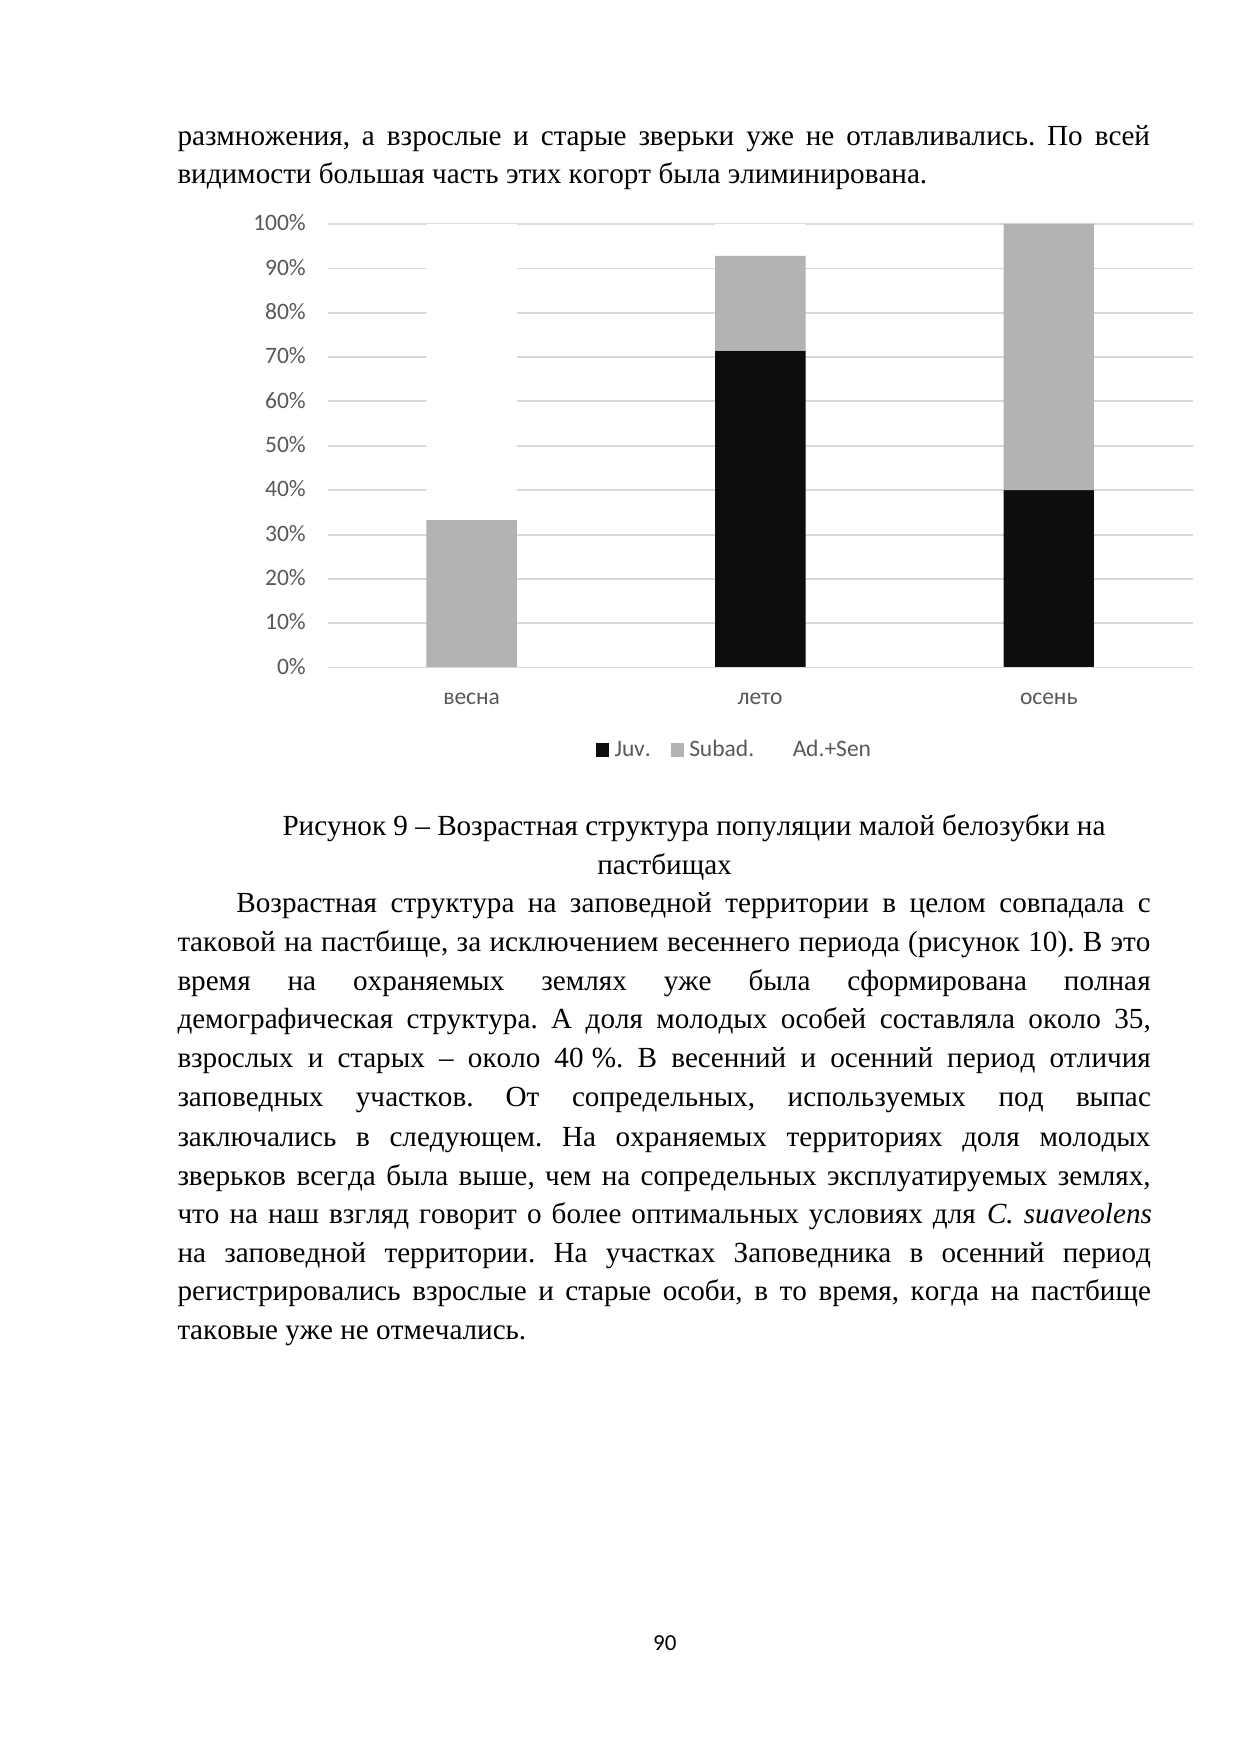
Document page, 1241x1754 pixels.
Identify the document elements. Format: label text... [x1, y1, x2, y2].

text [177, 118, 1152, 190]
text Рисунок 9 – Возрастная структура популяции малой белозубки на пастбищах [177, 808, 1152, 881]
text Возрастная структура на заповедной территории в целом совпадала с таковой на пастбище, за исключением весеннего периода (рисунок 10). В это время на охраняемых землях уже была сформирована полная демографическая структура. А доля молодых особей составляла около 35, взрослых и старых – около 40 %. В весенний и осенний период отличия заповедных участков. От сопредельных, используемых под выпас заключались в следующем. На охраняемых территориях доля молодых зверьков всегда была выше, чем на сопредельных эксплуатируемых землях, что на наш взгляд говорит о более оптимальных условиях для C. suaveolens на заповедной территории. На участках Заповедника в осенний период регистрировались взрослые и старые особи, в то время, когда на пастбище таковые уже не отмечались. [177, 886, 1152, 1345]
